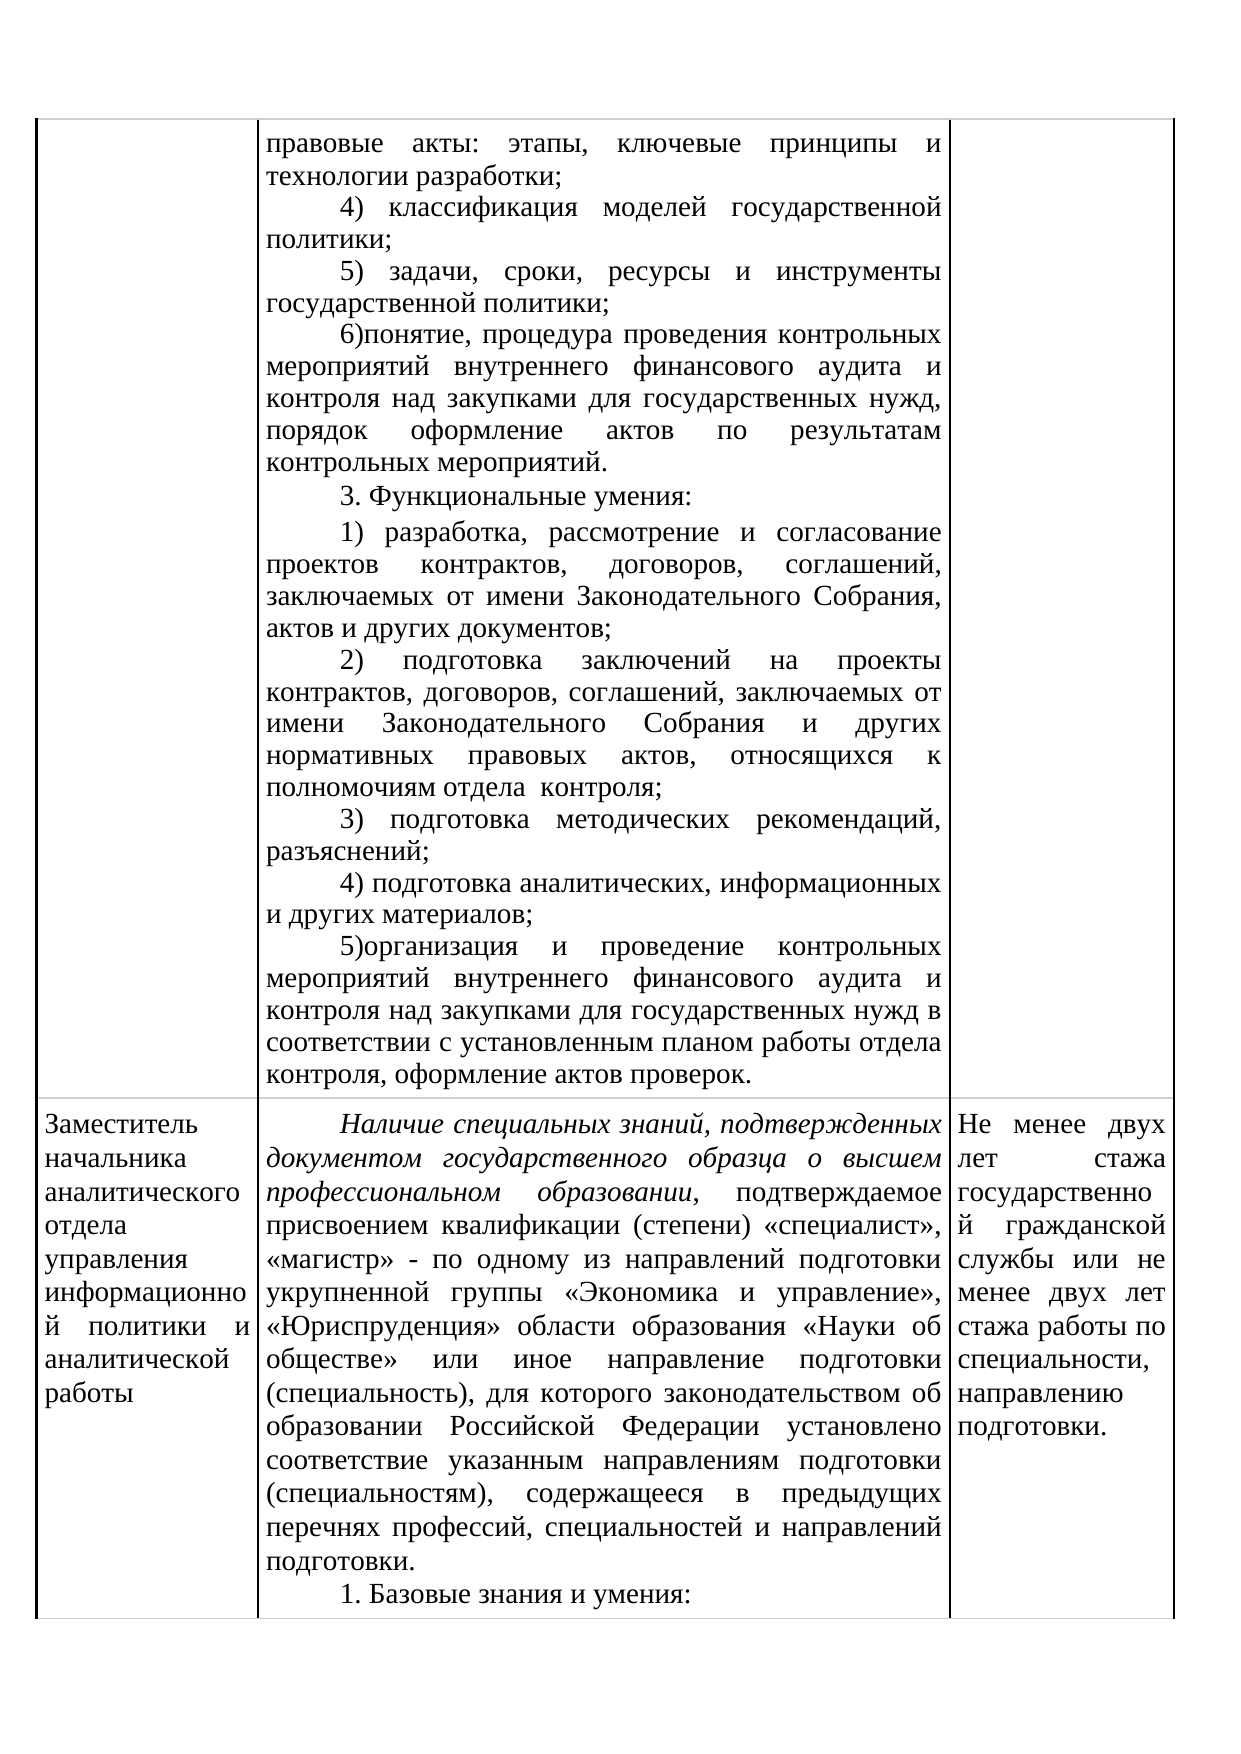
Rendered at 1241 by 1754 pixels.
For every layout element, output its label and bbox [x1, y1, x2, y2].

table_cell [38, 120, 257, 1097]
table_cell [951, 120, 1173, 1097]
table_cell [259, 120, 949, 1097]
table_cell [38, 1099, 257, 1618]
table_cell [259, 1099, 949, 1618]
table_cell [951, 1099, 1173, 1618]
